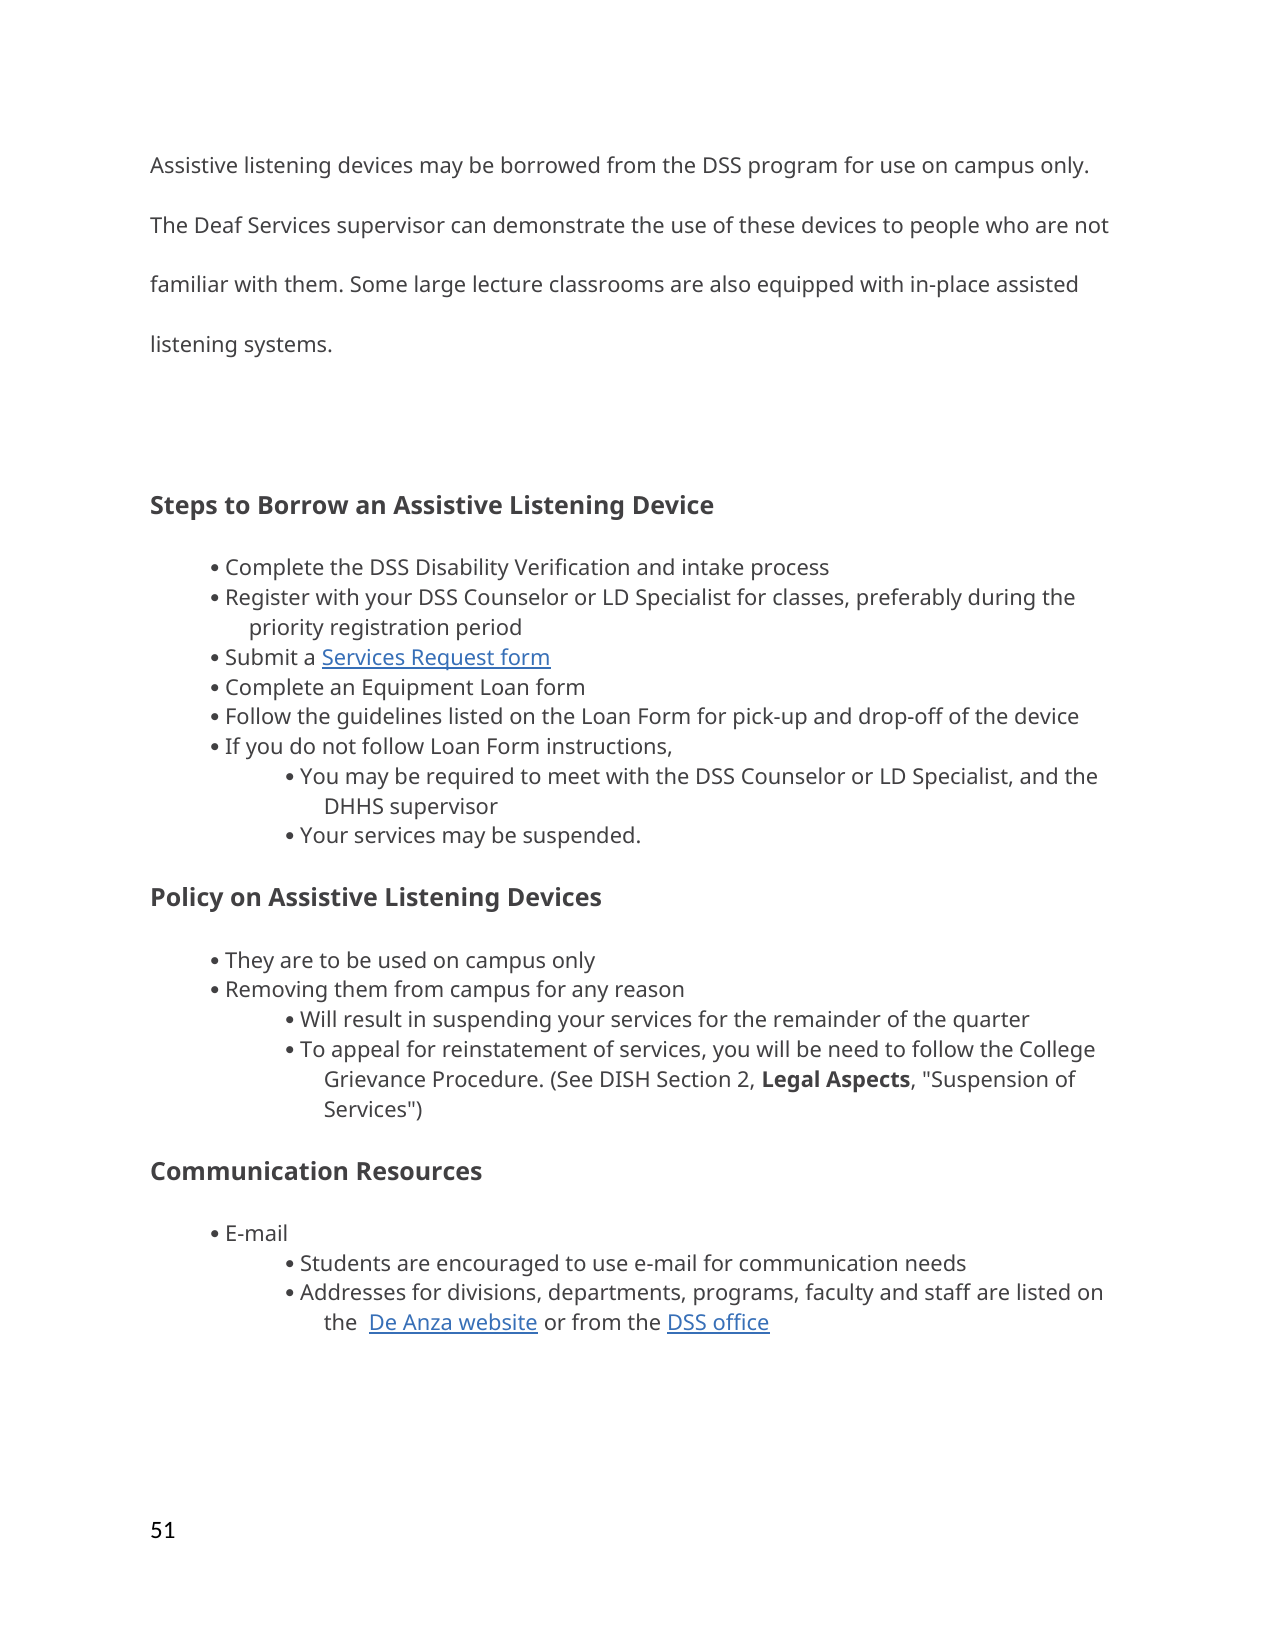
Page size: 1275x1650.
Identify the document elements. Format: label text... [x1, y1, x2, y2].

list E-mail [211, 1218, 1125, 1247]
list Complete an Equipment Loan form [211, 671, 1125, 701]
list Students are encouraged to use e-mail for communication needs [286, 1247, 1125, 1277]
list If you do not follow Loan Form instructions, [211, 731, 1125, 761]
list Removing them from campus for any reason [211, 974, 1125, 1004]
list You may be required to meet with the DSS Counselor or LD Specialist, and the DHHS supervisor [286, 761, 1125, 820]
list Your services may be suspended. [286, 820, 1125, 850]
subtitle Steps to Borrow an Assistive Listening Device [150, 488, 1125, 522]
list Will result in suspending your services for the remainder of the quarter [286, 1004, 1125, 1034]
subtitle Policy on Assistive Listening Devices [150, 880, 1125, 914]
list Follow the guidelines listed on the Loan Form for pick-up and drop-off of the device [211, 701, 1125, 731]
list Register with your DSS Counselor or LD Specialist for classes, preferably during the priority registration period [211, 582, 1125, 642]
subtitle Communication Resources [150, 1153, 1125, 1187]
list Complete the DSS Disability Verification and intake process [211, 552, 1125, 582]
list They are to be used on campus only [211, 944, 1125, 974]
list To appeal for reinstatement of services, you will be need to follow the College Grievance Procedure. (See DISH Section 2, Legal Aspects, "Suspension of Services") [286, 1034, 1125, 1123]
list Addresses for divisions, departments, programs, faculty and staff are listed on the De Anza website or from the DSS office [286, 1277, 1125, 1337]
text Assistive listening devices may be borrowed from the DSS program for use on campus only. The Deaf Services supervisor can demonstrate the use of these devices to people who are not familiar with them. Some large lecture classrooms are also equipped with in-place assisted listening systems. [150, 150, 1125, 358]
list Submit a Services Request form [211, 642, 1125, 671]
